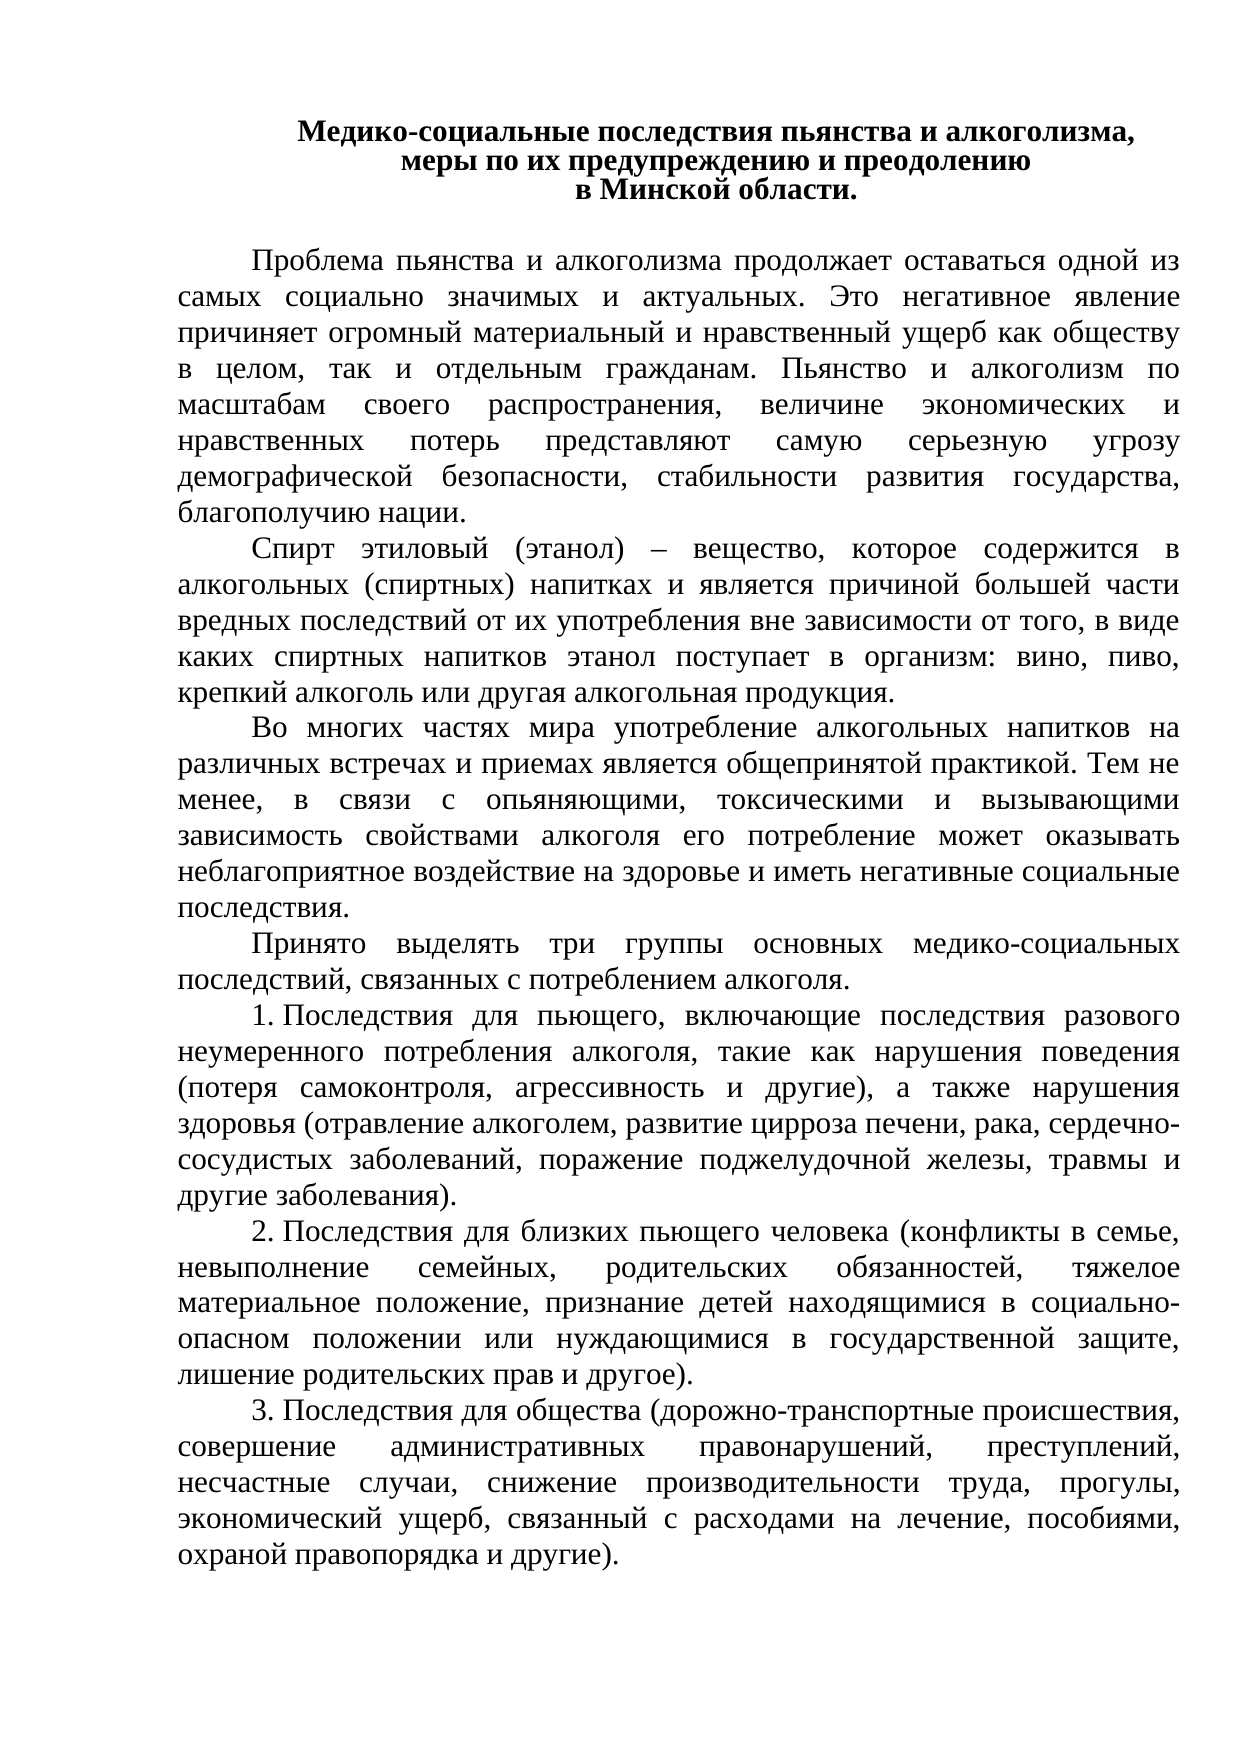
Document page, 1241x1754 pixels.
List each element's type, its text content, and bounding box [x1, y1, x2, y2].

text Во многих частях мира употребление алкогольных напитков на различных встречах и приемах является общепринятой практикой. Тем не менее, в связи с опьяняющими, токсическими и вызывающими зависимость свойствами алкоголя его потребление может оказывать неблагоприятное воздействие на здоровье и иметь негативные социальные последствия. [177, 709, 1181, 924]
text меры по их предупреждению и преодолению [177, 147, 1181, 176]
text Принято выделять три группы основных медико-социальных последствий, связанных с потреблением алкоголя. [177, 924, 1181, 996]
text Медико-социальные последствия пьянства и алкоголизма, [177, 118, 1181, 147]
text Спирт этиловый (этанол) – вещество, которое содержится в алкогольных (спиртных) напитках и является причиной большей части вредных последствий от их употребления вне зависимости от того, в виде каких спиртных напитков этанол поступает в организм: вино, пиво, крепкий алкоголь или другая алкогольная продукция. [177, 529, 1181, 709]
text Проблема пьянства и алкоголизма продолжает оставаться одной из самых социально значимых и актуальных. Это негативное явление причиняет огромный материальный и нравственный ущерб как обществу в целом, так и отдельным гражданам. Пьянство и алкоголизм по масштабам своего распространения, величине экономических и нравственных потерь представляют самую серьезную угрозу демографической безопасности, стабильности развития государства, благополучию нации. [177, 242, 1181, 529]
text в Минской области. [177, 176, 1181, 206]
text 3. Последствия для общества (дорожно-транспортные происшествия, совершение административных правонарушений, преступлений, несчастные случаи, снижение производительности труда, прогулы, экономический ущерб, связанный с расходами на лечение, пособиями, охраной правопорядка и другие). [177, 1392, 1181, 1571]
text 1. Последствия для пьющего, включающие последствия разового неумеренного потребления алкоголя, такие как нарушения поведения (потеря самоконтроля, агрессивность и другие), а также нарушения здоровья (отравление алкоголем, развитие цирроза печени, рака, сердечно-сосудистых заболеваний, поражение поджелудочной железы, травмы и другие заболевания). [177, 996, 1181, 1212]
text 2. Последствия для близких пьющего человека (конфликты в семье, невыполнение семейных, родительских обязанностей, тяжелое материальное положение, признание детей находящимися в социально-опасном положении или нуждающимися в государственной защите, лишение родительских прав и другое). [177, 1212, 1181, 1392]
